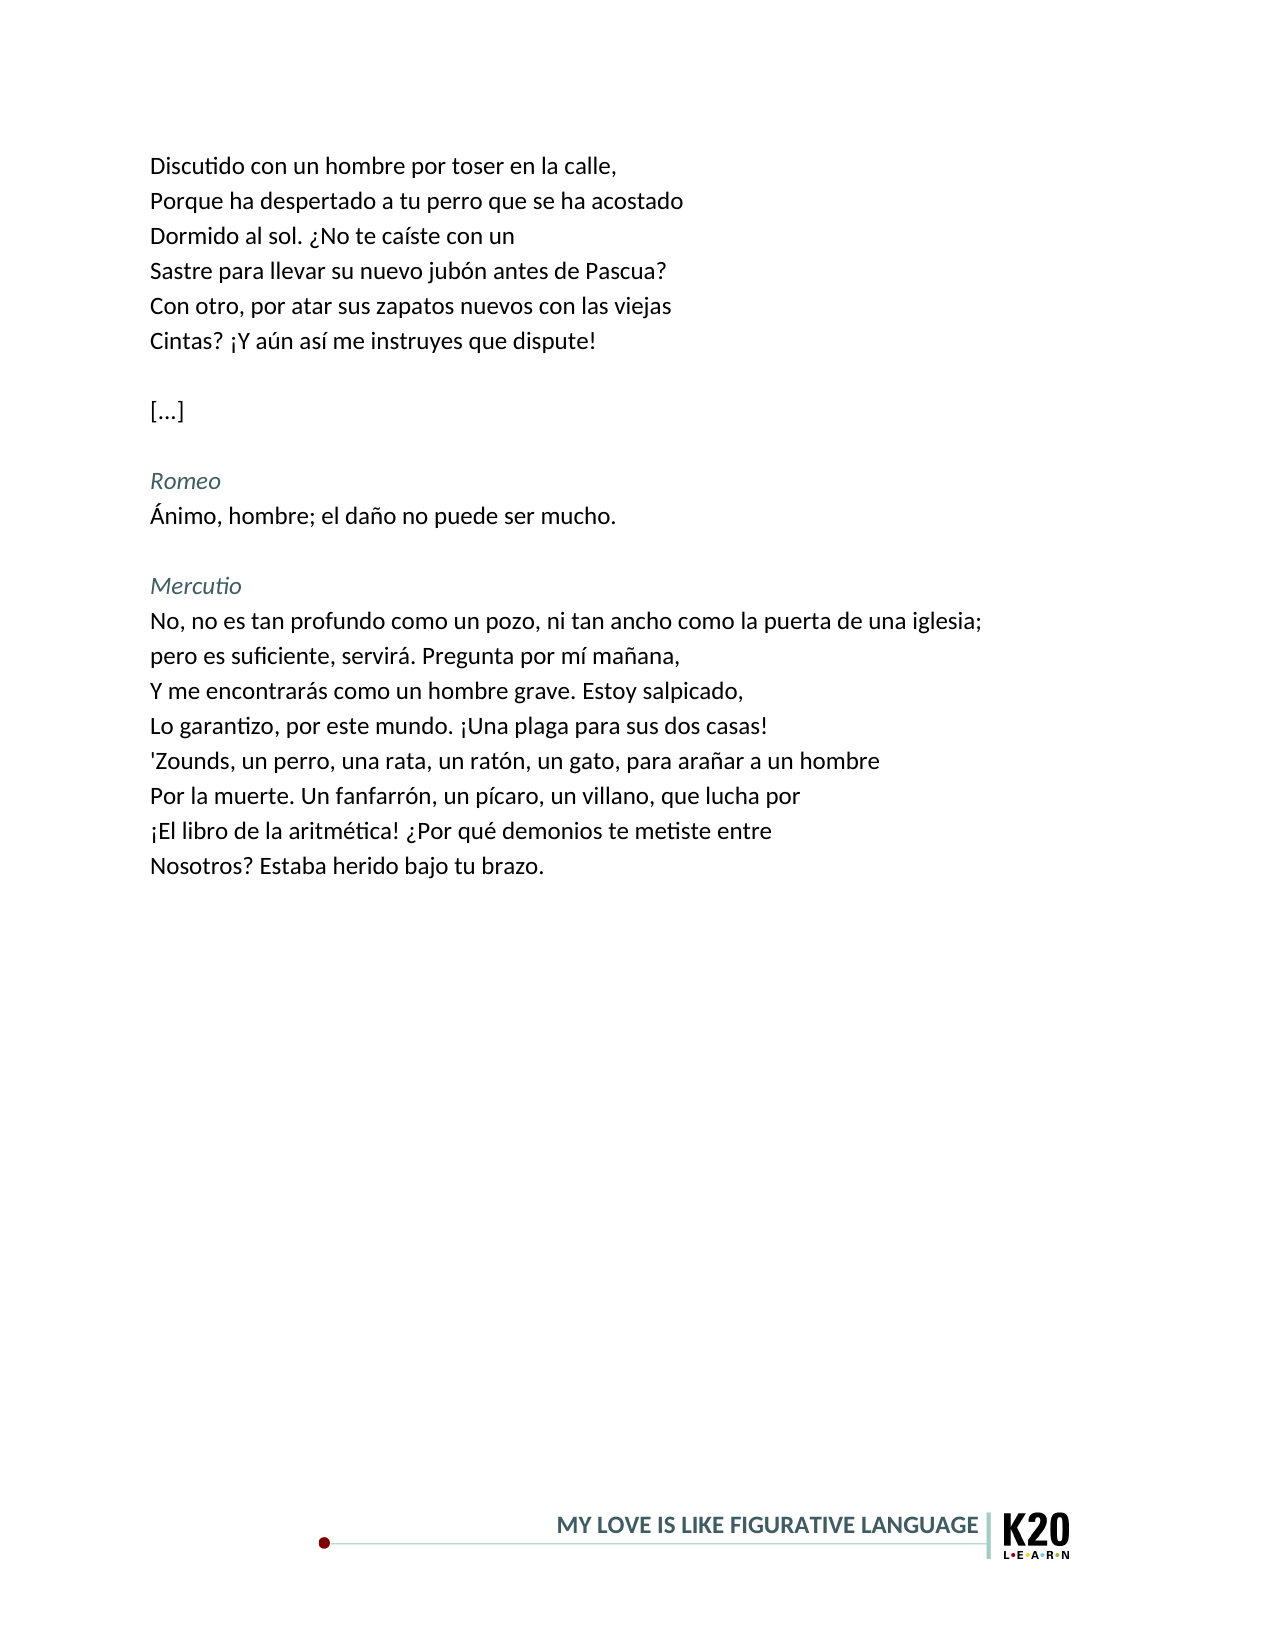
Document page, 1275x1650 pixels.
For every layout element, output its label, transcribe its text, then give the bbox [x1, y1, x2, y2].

picture [318, 1509, 1069, 1562]
text Ánimo, hombre; el daño no puede ser mucho. [150, 500, 1125, 531]
text Porque ha despertado a tu perro que se ha acostado [150, 185, 1125, 216]
text Nosotros? Estaba herido bajo tu brazo. [150, 850, 1125, 881]
text pero es suficiente, servirá. Pregunta por mí mañana, [150, 640, 1125, 671]
text Y me encontrarás como un hombre grave. Estoy salpicado, [150, 675, 1125, 706]
text No, no es tan profundo como un pozo, ni tan ancho como la puerta de una iglesia; [150, 605, 1125, 636]
text Por la muerte. Un fanfarrón, un pícaro, un villano, que lucha por [150, 780, 1125, 811]
text ¡El libro de la aritmética! ¿Por qué demonios te metiste entre [150, 815, 1125, 846]
text Sastre para llevar su nuevo jubón antes de Pascua? [150, 255, 1125, 286]
text Mercutio [150, 570, 1125, 601]
text Lo garantizo, por este mundo. ¡Una plaga para sus dos casas! [150, 710, 1125, 741]
text Dormido al sol. ¿No te caíste con un [150, 220, 1125, 251]
text Cintas? ¡Y aún así me instruyes que dispute! [150, 325, 1125, 356]
text Con otro, por atar sus zapatos nuevos con las viejas [150, 290, 1125, 321]
text [...] [150, 395, 1125, 426]
text 'Zounds, un perro, una rata, un ratón, un gato, para arañar a un hombre [150, 745, 1125, 776]
text Discutido con un hombre por toser en la calle, [150, 150, 1125, 181]
text Romeo [150, 465, 1125, 496]
